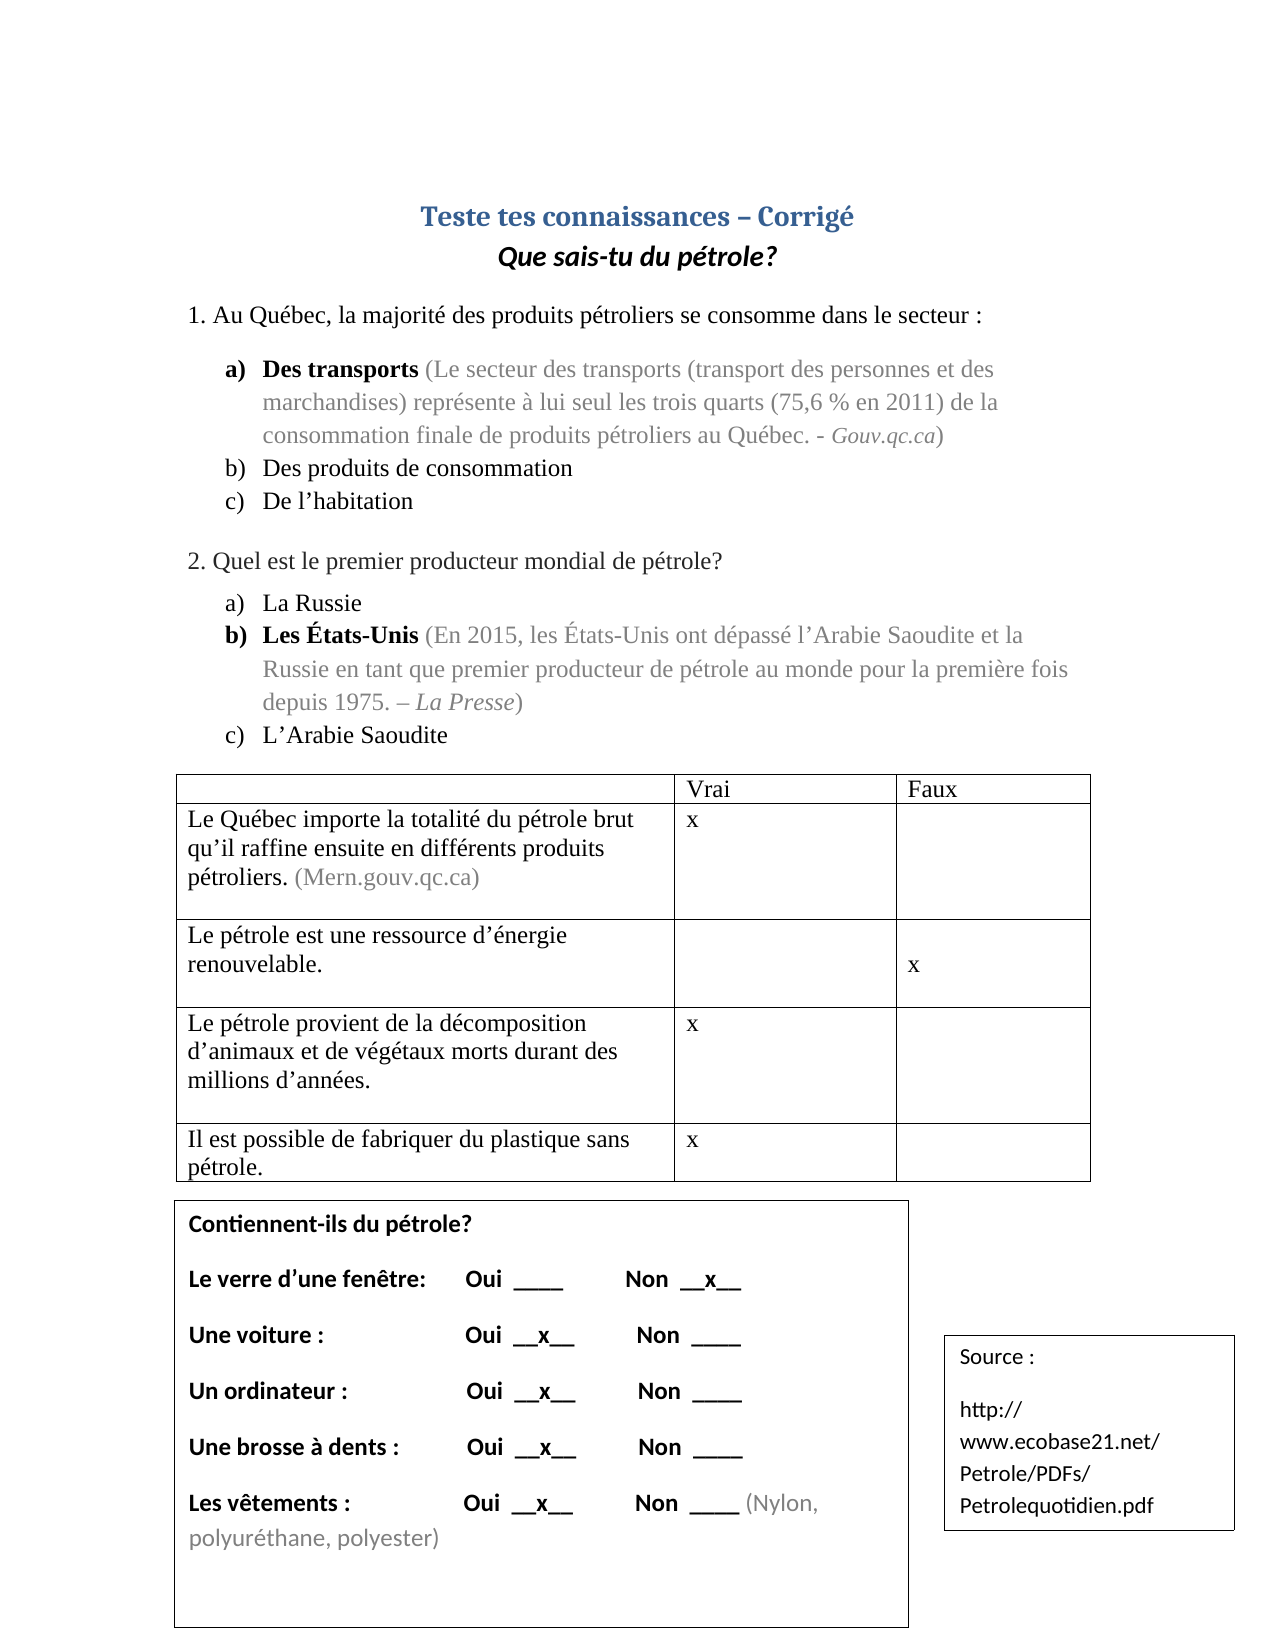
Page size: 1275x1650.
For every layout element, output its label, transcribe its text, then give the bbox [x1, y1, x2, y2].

list Les États-Unis (En 2015, les États-Unis ont dépassé l’Arabie Saoudite et la Russie en tant que premier producteur de pétrole au monde pour la première fois depuis 1975. – La Presse) [225, 621, 1087, 715]
table_cell x [675, 1008, 896, 1123]
table_header [177, 775, 674, 803]
table_cell [897, 1008, 1090, 1123]
table_header Vrai [675, 775, 896, 803]
table_cell Il est possible de fabriquer du plastique sans pétrole. [177, 1124, 674, 1181]
list L’Arabie Saoudite [225, 720, 1087, 748]
table_header Faux [897, 775, 1090, 803]
table_cell [675, 920, 896, 1007]
table_cell Le pétrole est une ressource d’énergie renouvelable. [177, 920, 674, 1007]
table_cell x [675, 1124, 896, 1181]
table_cell x [897, 920, 1090, 1007]
text 2. Quel est le premier producteur mondial de pétrole? [187, 540, 1087, 575]
table_cell x [675, 804, 896, 919]
table_cell Le Québec importe la totalité du pétrole brut qu’il raffine ensuite en différents produits pétroliers. (Mern.gouv.qc.ca) [177, 804, 674, 919]
table_cell Le pétrole provient de la décomposition d’animaux et de végétaux morts durant des millions d’années. [177, 1008, 674, 1123]
list Des produits de consommation [225, 453, 1087, 482]
table_cell [897, 804, 1090, 919]
table_cell [897, 1124, 1090, 1181]
text 1. Au Québec, la majorité des produits pétroliers se consomme dans le secteur : [187, 300, 1087, 329]
list De l’habitation [225, 486, 1087, 515]
text Que sais-tu du pétrole? [187, 238, 1087, 274]
list Des transports (Le secteur des transports (transport des personnes et des marchandises) représente à lui seul les trois quarts (75,6 % en 2011) de la consommation finale de produits pétroliers au Québec. - Gouv.qc.ca) [225, 354, 1087, 449]
list La Russie [225, 588, 1087, 616]
subtitle Teste tes connaissances – Corrigé [187, 200, 1087, 233]
